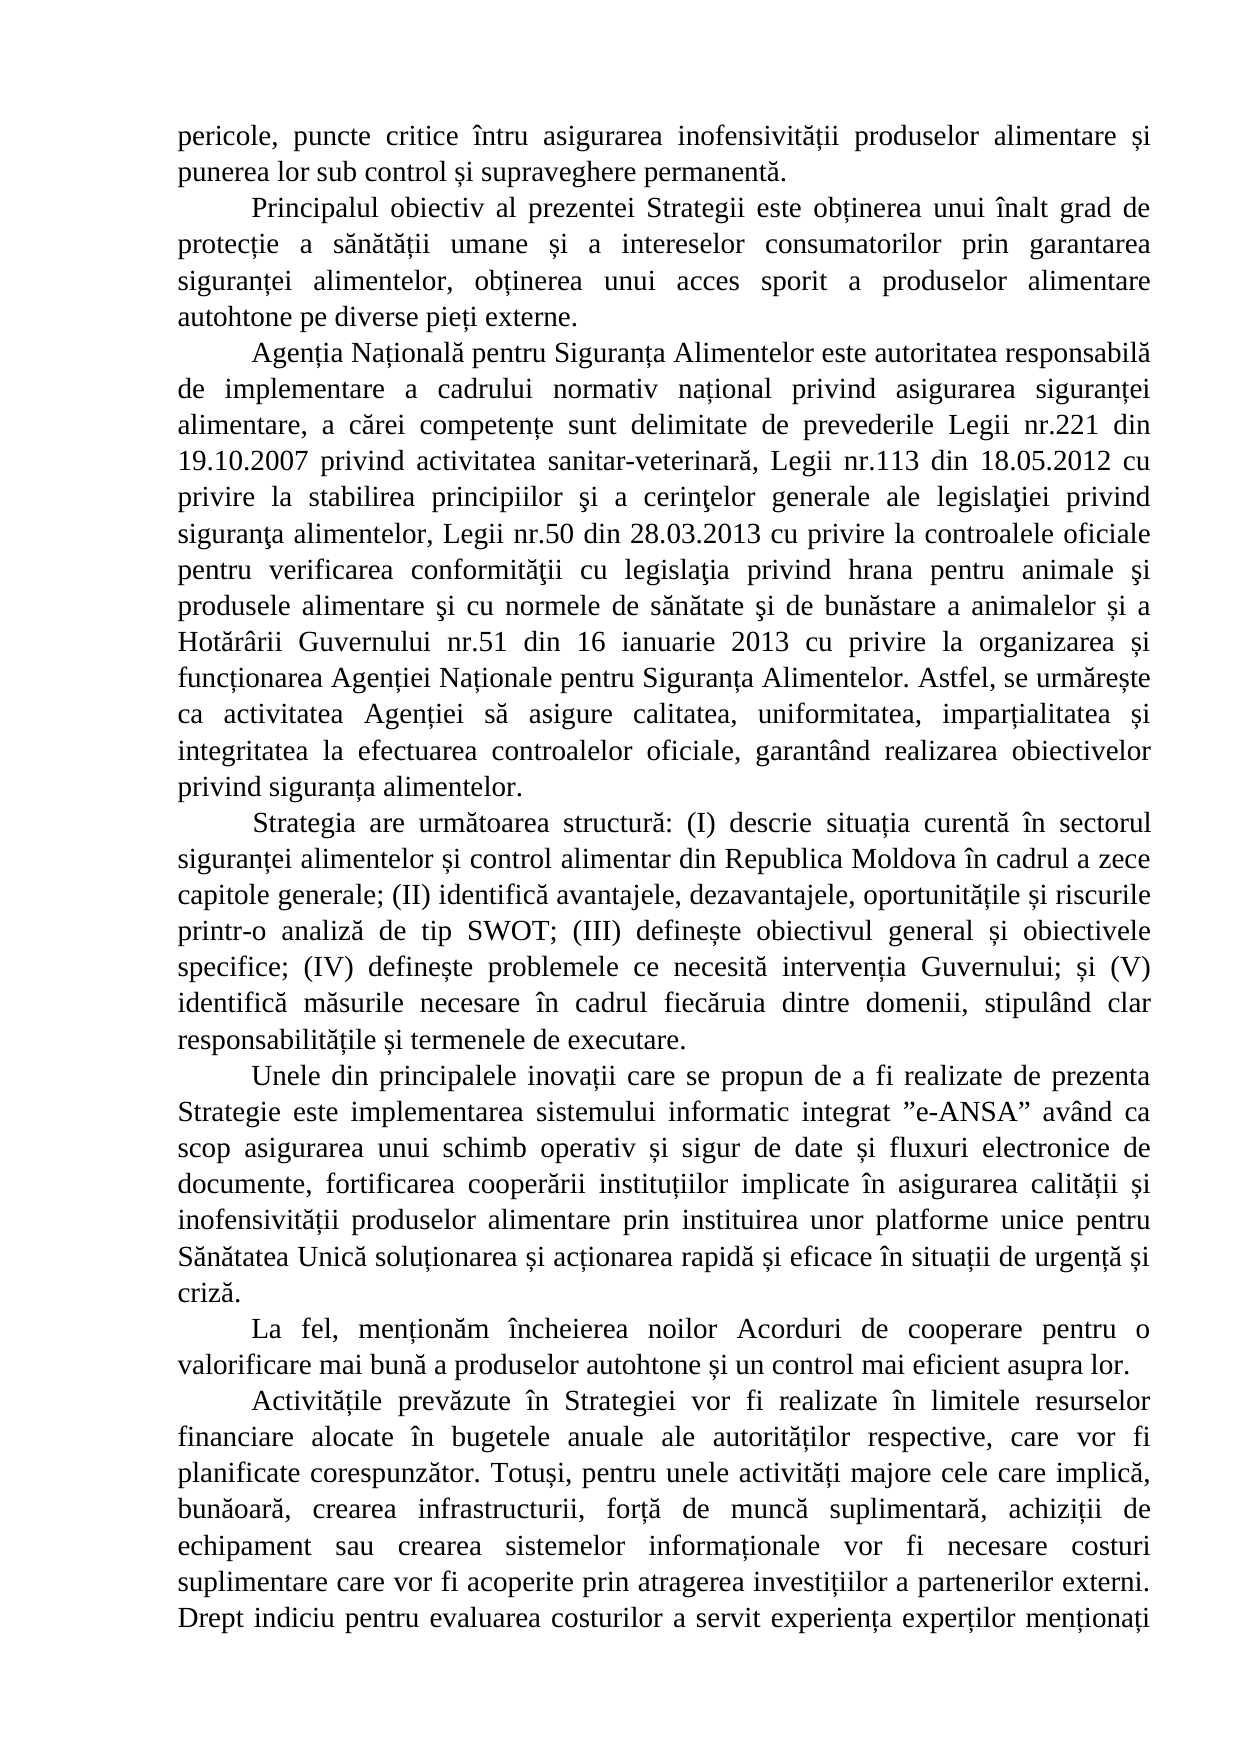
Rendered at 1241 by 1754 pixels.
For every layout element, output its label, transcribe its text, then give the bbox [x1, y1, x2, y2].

text Unele din principalele inovații care se propun de a fi realizate de prezenta Strategie este implementarea sistemului informatic integrat ”e-ANSA” având ca scop asigurarea unui schimb operativ și sigur de date și fluxuri electronice de documente, fortificarea cooperării instituțiilor implicate în asigurarea calității și inofensivității produselor alimentare prin instituirea unor platforme unice pentru Sănătatea Unică soluționarea și acționarea rapidă și eficace în situații de urgență și criză. [177, 1058, 1152, 1308]
text La fel, menționăm încheierea noilor Acorduri de cooperare pentru o valorificare mai bună a produselor autohtone și un control mai eficient asupra lor. [177, 1311, 1152, 1381]
text Principalul obiectiv al prezentei Strategii este obținerea unui înalt grad de protecție a sănătății umane și a intereselor consumatorilor prin garantarea siguranței alimentelor, obținerea unui acces sporit a produselor alimentare autohtone pe diverse pieți externe. [177, 190, 1152, 332]
text Strategia are următoarea structură: (I) descrie situația curentă în sectorul siguranței alimentelor și control alimentar din Republica Moldova în cadrul a zece capitole generale; (II) identifică avantajele, dezavantajele, oportunitățile și riscurile printr-o analiză de tip SWOT; (III) definește obiectivul general și obiectivele specifice; (IV) definește problemele ce necesită intervenția Guvernului; și (V) identifică măsurile necesare în cadrul fiecăruia dintre domenii, stipulând clar responsabilitățile și termenele de executare. [177, 805, 1152, 1055]
text Agenția Națională pentru Siguranța Alimentelor este autoritatea responsabilă de implementare a cadrului normativ național privind asigurarea siguranței alimentare, a cărei competențe sunt delimitate de prevederile Legii nr.221 din 19.10.2007 privind activitatea sanitar-veterinară, Legii nr.113 din 18.05.2012 cu privire la stabilirea principiilor şi a cerinţelor generale ale legislaţiei privind siguranţa alimentelor, Legii nr.50 din 28.03.2013 cu privire la controalele oficiale pentru verificarea conformităţii cu legislaţia privind hrana pentru animale şi produsele alimentare şi cu normele de sănătate şi de bunăstare a animalelor și a Hotărârii Guvernului nr.51 din 16 ianuarie 2013 cu privire la organizarea și funcționarea Agenției Naționale pentru Siguranța Alimentelor. Astfel, se urmărește ca activitatea Agenției să asigure calitatea, uniformitatea, imparțialitatea și integritatea la efectuarea controalelor oficiale, garantând realizarea obiectivelor privind siguranța alimentelor. [177, 335, 1152, 802]
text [177, 118, 1152, 188]
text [177, 1383, 1152, 1634]
